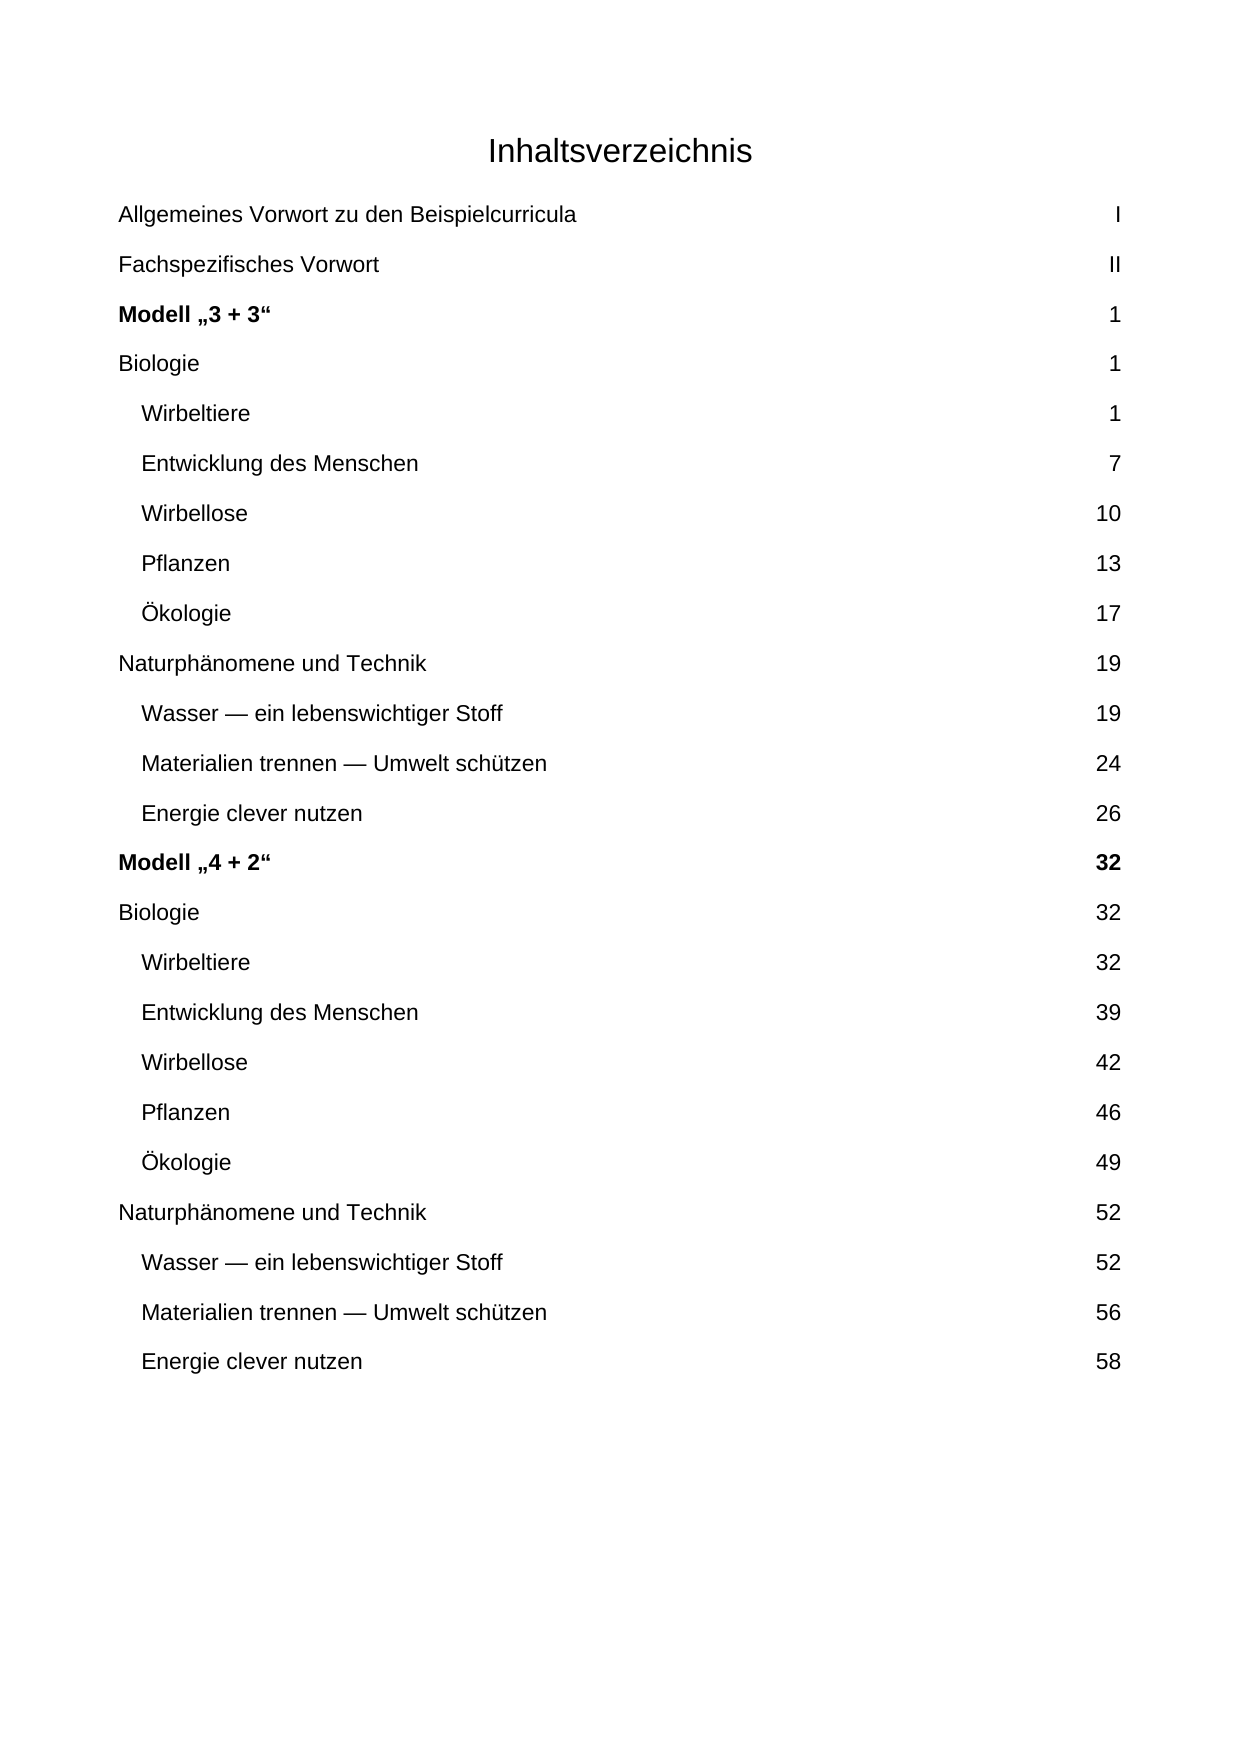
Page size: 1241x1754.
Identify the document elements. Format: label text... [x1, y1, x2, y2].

text Inhaltsverzeichnis [118, 131, 1122, 169]
